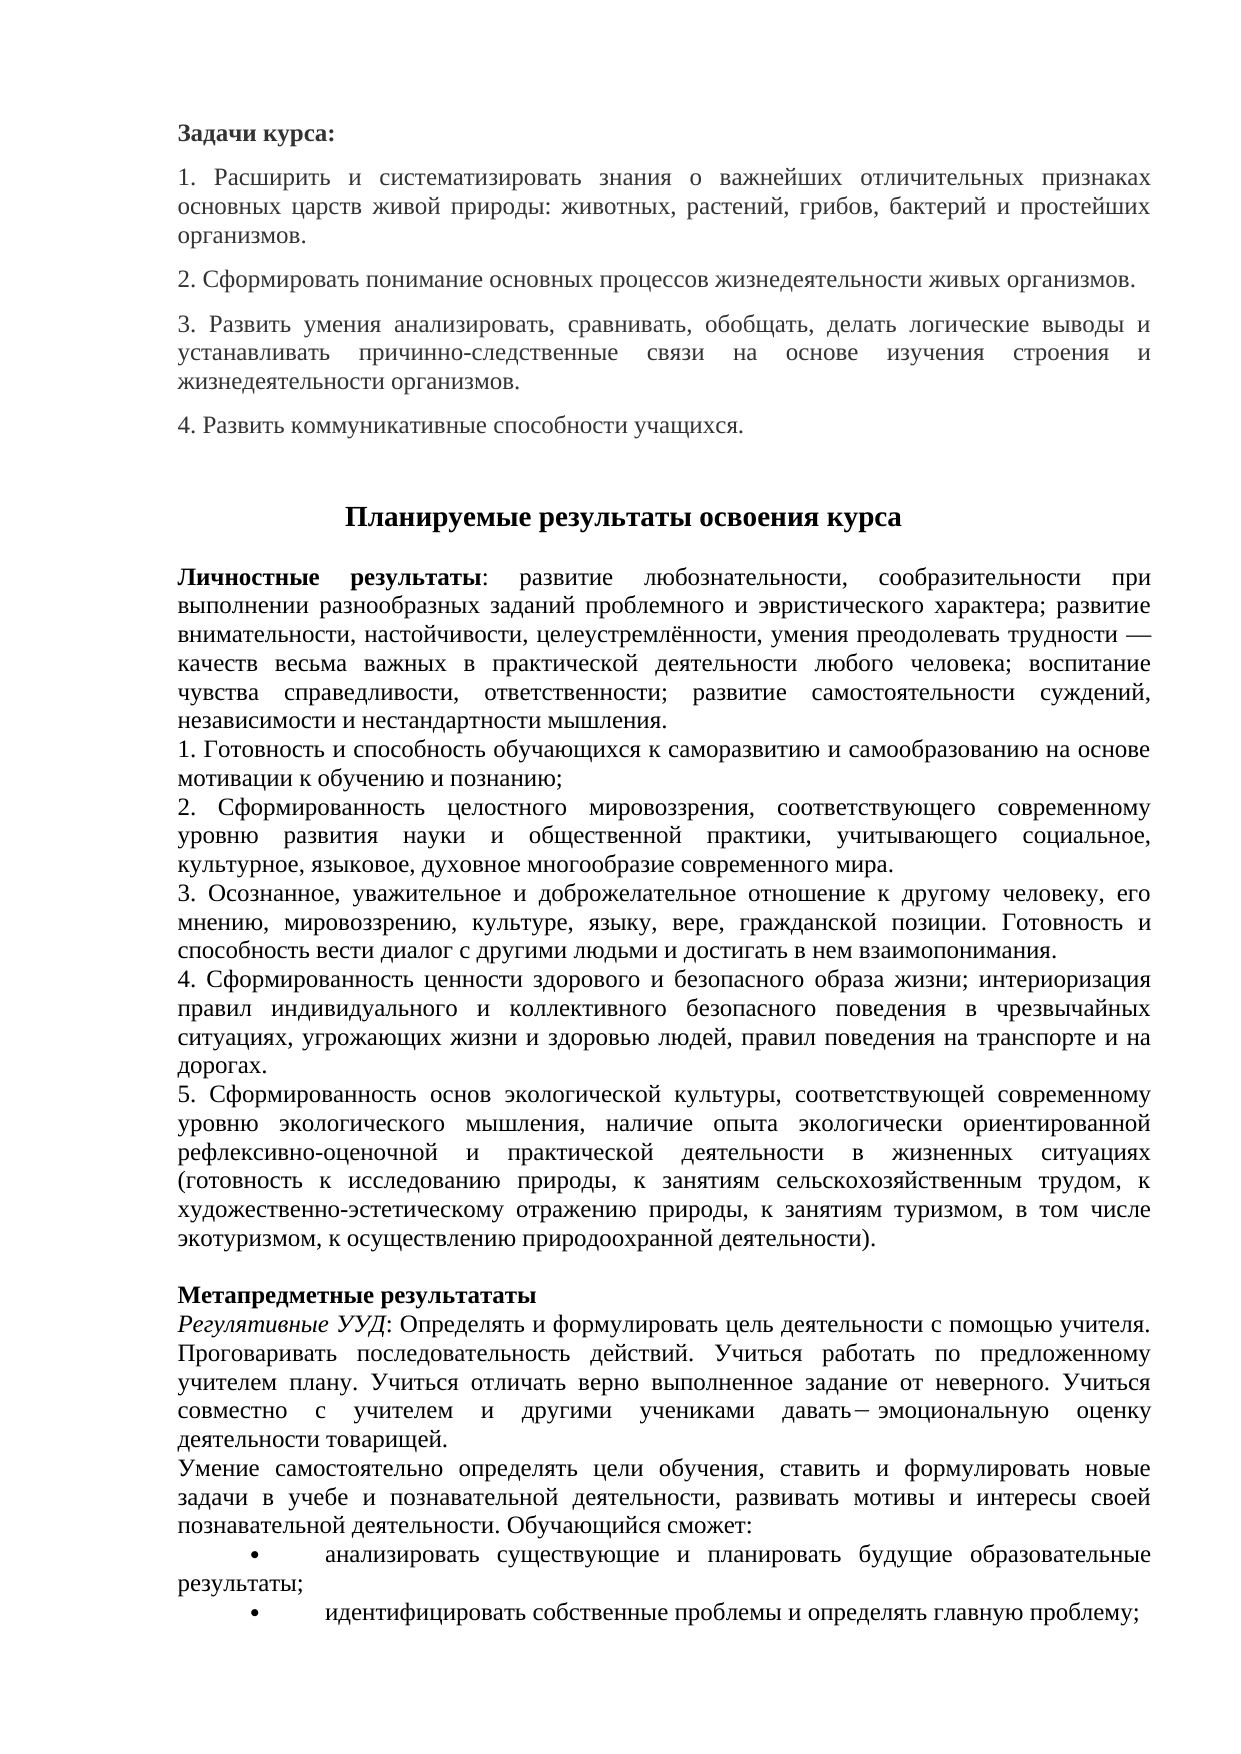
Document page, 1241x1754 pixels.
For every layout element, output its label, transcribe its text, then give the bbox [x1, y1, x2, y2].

text Умение самостоятельно определять цели обучения, ставить и формулировать новые задачи в учебе и познавательной деятельности, развивать мотивы и интересы своей познавательной деятельности. Обучающийся сможет: [177, 1453, 1152, 1539]
text 4. Развить коммуникативные способности учащихся. [177, 411, 1152, 439]
text Планируемые результаты освоения курса [177, 499, 1152, 533]
text 2. Сформированность целостного мировоззрения, соответствующего современному уровню развития науки и общественной практики, учитывающего социальное, культурное, языковое, духовное многообразие современного мира. [177, 792, 1152, 878]
list анализировать существующие и планировать будущие образовательные результаты; [177, 1539, 1152, 1597]
text 3. Развить умения анализировать, сравнивать, обобщать, делать логические выводы и устанавливать причинно-следственные связи на основе изучения строения и жизнедеятельности организмов. [177, 309, 1152, 395]
text 2. Сформировать понимание основных процессов жизнедеятельности живых организмов. [177, 264, 1152, 293]
text 1. Расширить и систематизировать знания о важнейших отличительных признаках основных царств живой природы: животных, растений, грибов, бактерий и простейших организмов. [177, 162, 1152, 249]
text 3. Осознанное, уважительное и доброжелательное отношение к другому человеку, его мнению, мировоззрению, культуре, языку, вере, гражданской позиции. Готовность и способность вести диалог с другими людьми и достигать в нем взаимопонимания. [177, 878, 1152, 964]
text 4. Сформированность ценности здорового и безопасного образа жизни; интериоризация правил индивидуального и коллективного безопасного поведения в чрезвычайных ситуациях, угрожающих жизни и здоровью людей, правил поведения на транспорте и на дорогах. [177, 964, 1152, 1079]
text 1. Готовность и способность обучающихся к саморазвитию и самообразованию на основе мотивации к обучению и познанию; [177, 734, 1152, 792]
text Регулятивные УУД: Определять и формулировать цель деятельности с помощью учителя. Проговаривать последовательность действий. Учиться работать по предложенному учителем плану. Учиться отличать верно выполненное задание от неверного. Учиться совместно с учителем и другими учениками давать− эмоциональную оценку деятельности товарищей. [177, 1309, 1152, 1453]
text Метапредметные результататы [177, 1280, 1152, 1309]
list идентифицировать собственные проблемы и определять главную проблему; [177, 1597, 1152, 1625]
text Задачи курса: [177, 118, 1152, 147]
text 5. Сформированность основ экологической культуры, соответствующей современному уровню экологического мышления, наличие опыта экологически ориентированной рефлексивно-оценочной и практической деятельности в жизненных ситуациях (готовность к исследованию природы, к занятиям сельскохозяйственным трудом, к художественно-эстетическому отражению природы, к занятиям туризмом, в том числе экотуризмом, к осуществлению природоохранной деятельности). [177, 1079, 1152, 1252]
text Личностные результаты: развитие любознательности, сообразительности при выполнении разнообразных заданий проблемного и эвристического характера; развитие внимательности, настойчивости, целеустремлённости, умения преодолевать трудности — качеств весьма важных в практической деятельности любого человека; воспитание чувства справедливости, ответственности; развитие самостоятельности суждений, независимости и нестандартности мышления. [177, 562, 1152, 734]
